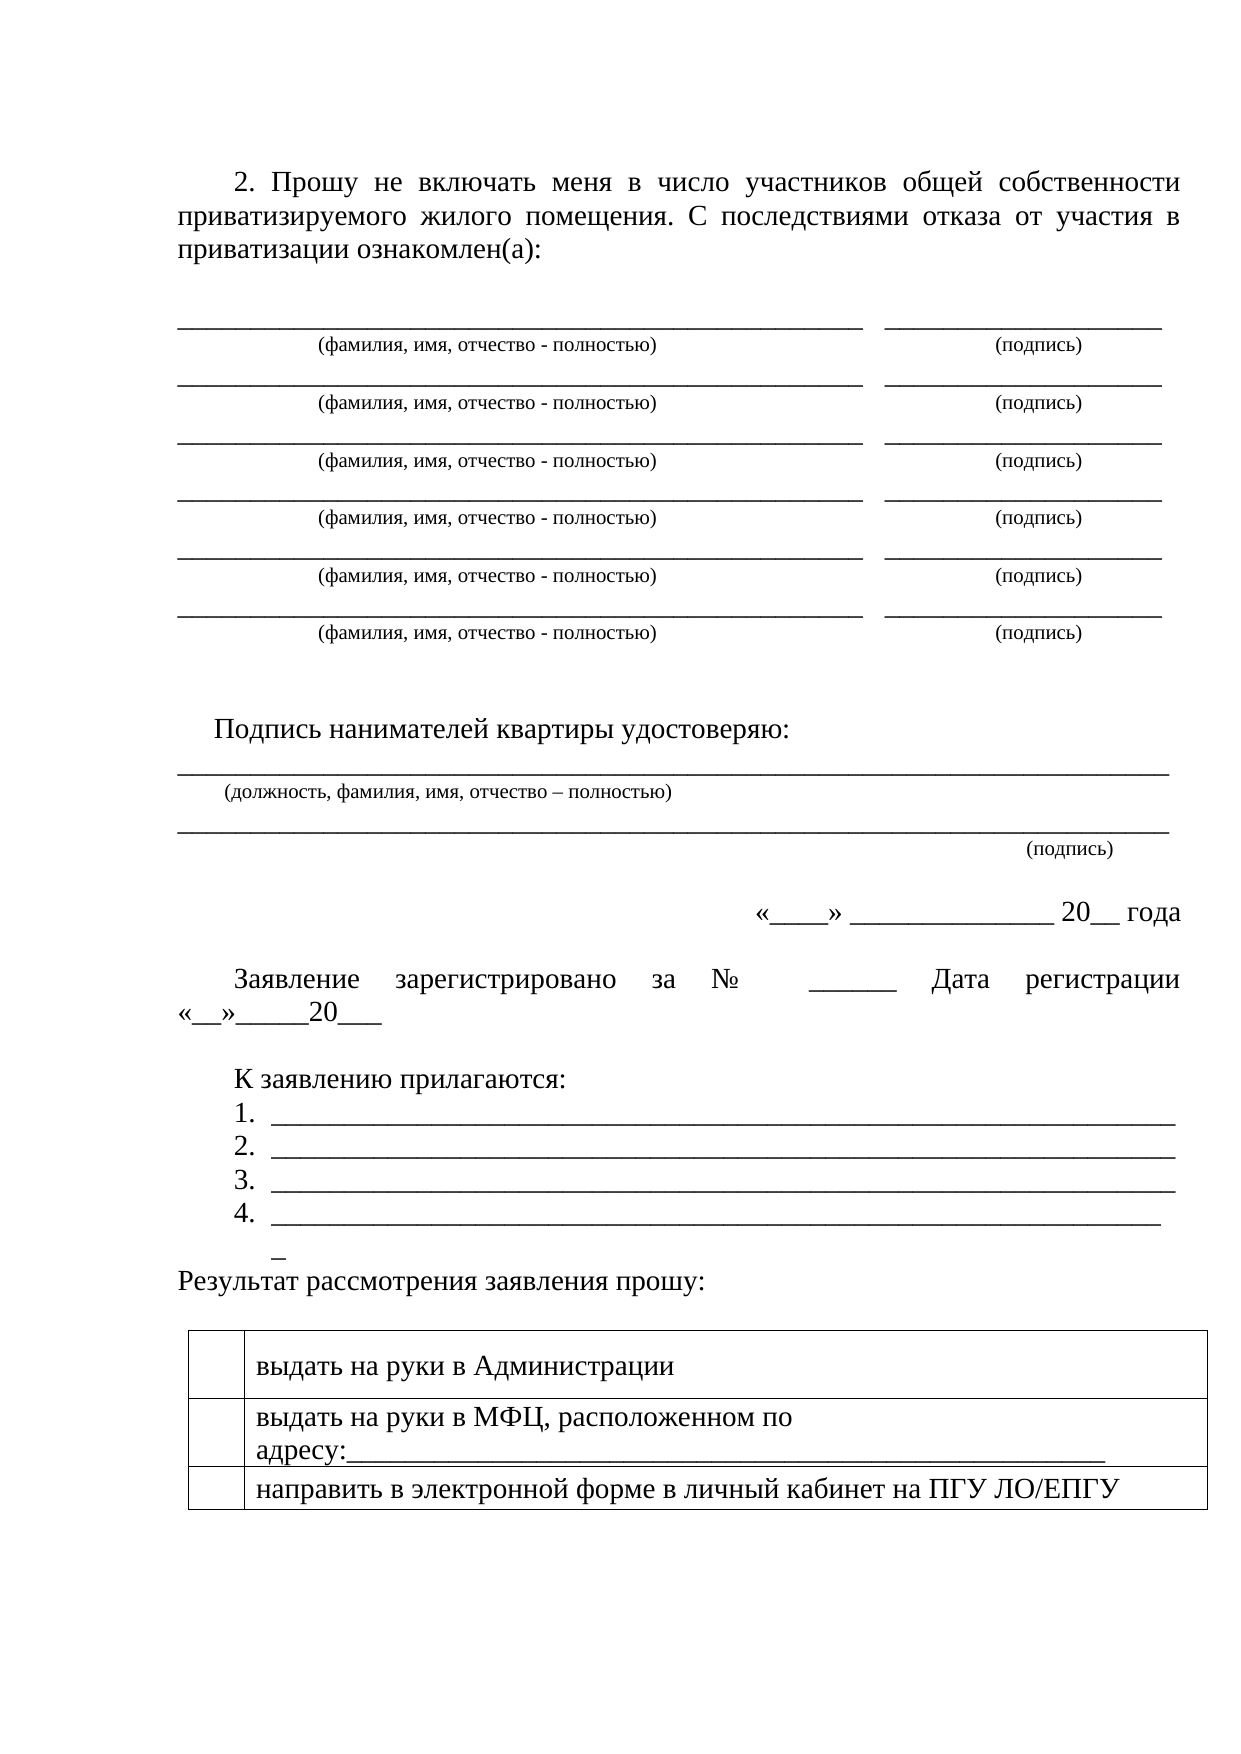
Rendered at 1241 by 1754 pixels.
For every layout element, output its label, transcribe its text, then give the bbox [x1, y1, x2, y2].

text _______________________________________________ ___________________ [177, 587, 1181, 620]
table_header выдать на руки в Администрации [245, 1331, 1207, 1398]
text (фамилия, имя, отчество - полностью) (подпись) [177, 390, 1181, 414]
text (должность, фамилия, имя, отчество – полностью) [177, 778, 1181, 803]
text ____________________________________________________________________ [177, 803, 1181, 836]
table_cell [189, 1399, 200, 1466]
table_cell [233, 1399, 244, 1466]
text Заявление зарегистрировано за № ______ Дата регистрации «__»_____20___ [177, 961, 1181, 1028]
text (фамилия, имя, отчество - полностью) (подпись) [177, 332, 1181, 356]
text (фамилия, имя, отчество - полностью) (подпись) [177, 447, 1181, 472]
list ______________________________________________________________ [233, 1095, 1181, 1128]
table_header [233, 1331, 244, 1398]
text Результат рассмотрения заявления прошу: [177, 1263, 1181, 1296]
text ____________________________________________________________________ [177, 745, 1181, 778]
list ______________________________________________________________ [233, 1128, 1181, 1162]
text _______________________________________________ ___________________ [177, 356, 1181, 390]
list ______________________________________________________________ [233, 1162, 1181, 1196]
text (фамилия, имя, отчество - полностью) (подпись) [177, 505, 1181, 529]
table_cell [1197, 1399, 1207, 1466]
text (фамилия, имя, отчество - полностью) (подпись) [177, 563, 1181, 587]
table_cell направить в электронной форме в личный кабинет на ПГУ ЛО/ЕПГУ [245, 1467, 1207, 1508]
text 2. Прошу не включать меня в число участников общей собственности приватизируемого жилого помещения. С последствиями отказа от участия в приватизации ознакомлен(а): [177, 164, 1181, 265]
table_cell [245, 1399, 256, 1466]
text К заявлению прилагаются: [177, 1061, 1181, 1095]
table_cell [189, 1467, 244, 1508]
text _______________________________________________ ___________________ [177, 299, 1181, 332]
text «____» ______________ 20__ года [177, 894, 1181, 927]
list ______________________________________________________________ [233, 1196, 1181, 1263]
text Подпись нанимателей квартиры удостоверяю: [177, 711, 1181, 745]
text _______________________________________________ ___________________ [177, 472, 1181, 505]
text _______________________________________________ ___________________ [177, 529, 1181, 563]
text (подпись) [177, 836, 1181, 860]
table_header [189, 1331, 200, 1398]
text _______________________________________________ ___________________ [177, 414, 1181, 447]
text (фамилия, имя, отчество - полностью) (подпись) [177, 620, 1181, 644]
